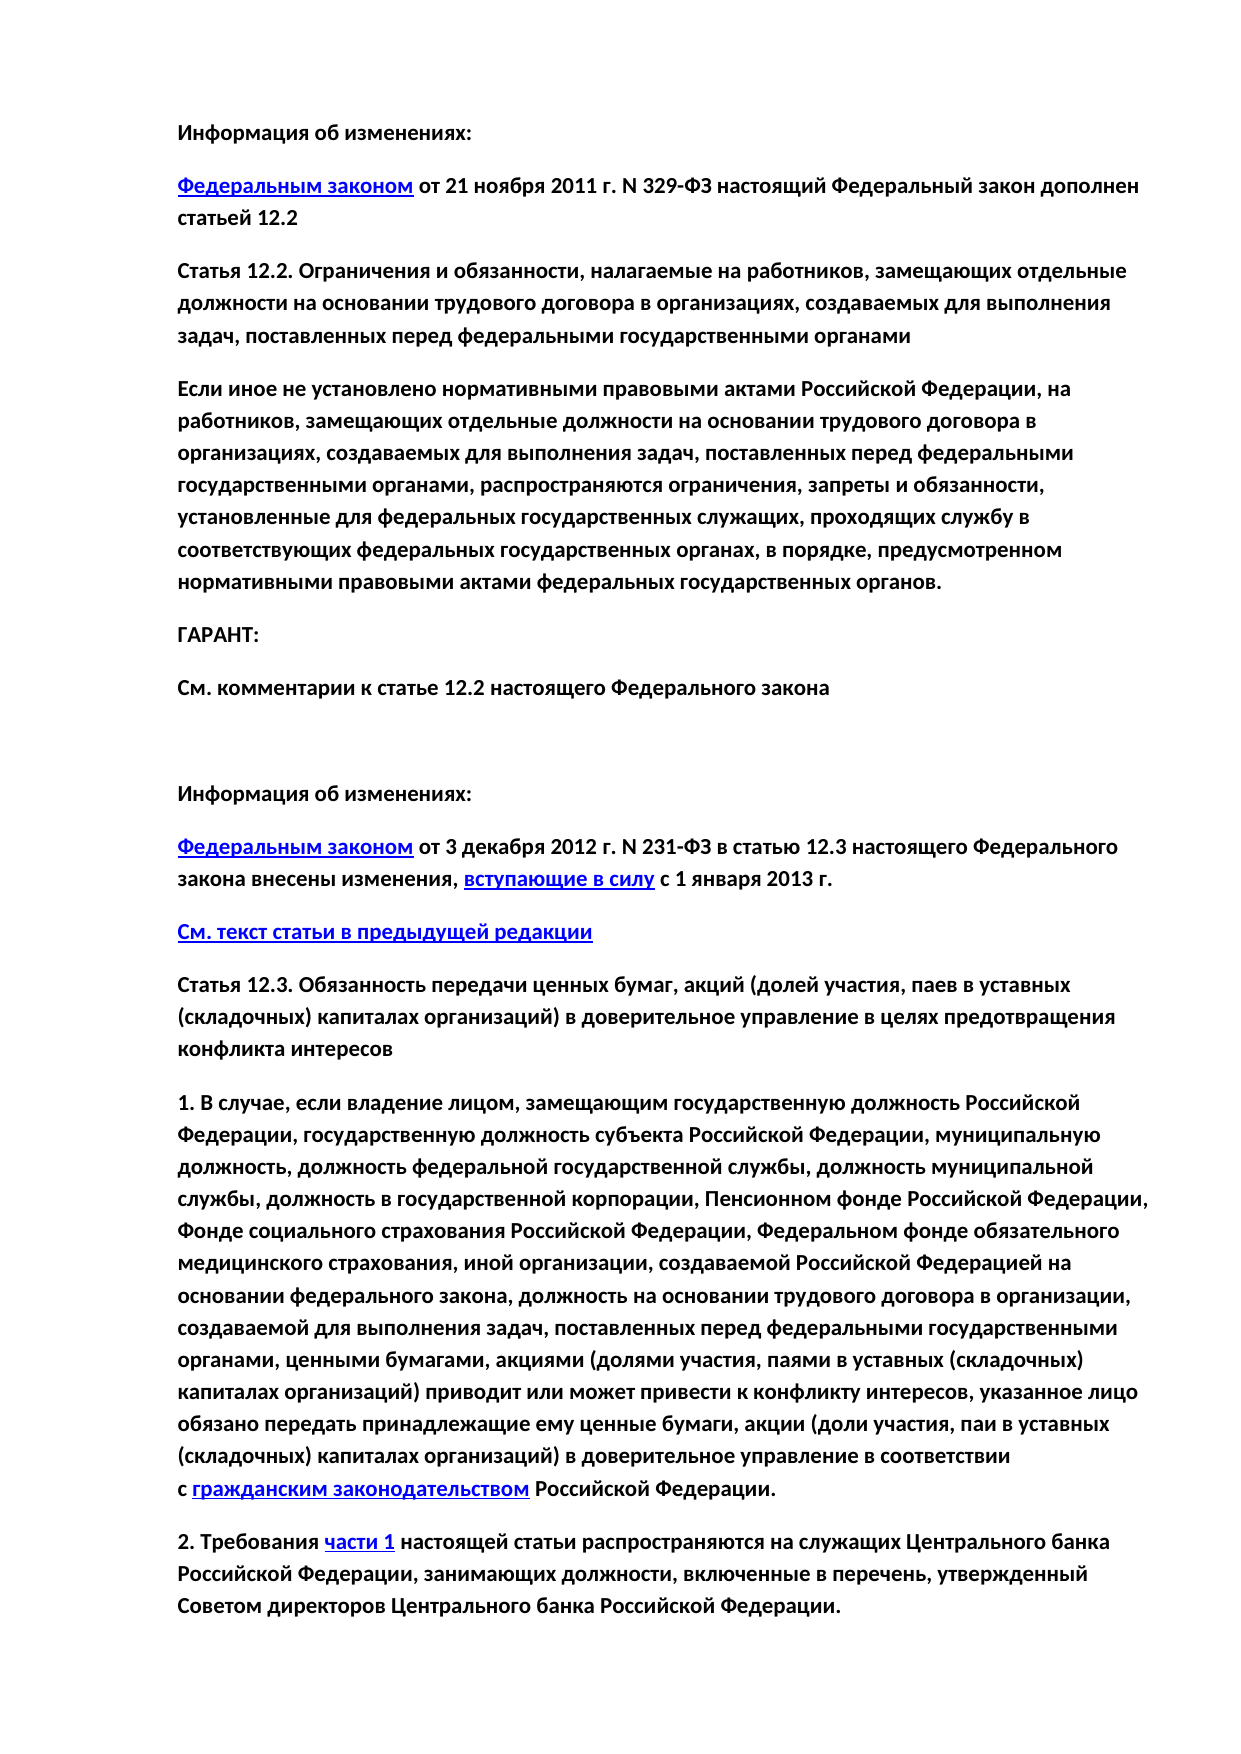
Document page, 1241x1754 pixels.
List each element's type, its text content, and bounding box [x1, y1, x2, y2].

text Информация об изменениях: [177, 779, 1152, 807]
text Информация об изменениях: [177, 118, 1152, 146]
text Федеральным законом от 3 декабря 2012 г. N 231-ФЗ в статью 12.3 настоящего Федерального закона внесены изменения, вступающие в силу с 1 января 2013 г. [177, 832, 1152, 892]
text Статья 12.2. Ограничения и обязанности, налагаемые на работников, замещающих отдельные должности на основании трудового договора в организациях, создаваемых для выполнения задач, поставленных перед федеральными государственными органами [177, 256, 1152, 349]
text 2. Требования части 1 настоящей статьи распространяются на служащих Центрального банка Российской Федерации, занимающих должности, включенные в перечень, утвержденный Советом директоров Центрального банка Российской Федерации. [177, 1527, 1152, 1619]
text Если иное не установлено нормативными правовыми актами Российской Федерации, на работников, замещающих отдельные должности на основании трудового договора в организациях, создаваемых для выполнения задач, поставленных перед федеральными государственными органами, распространяются ограничения, запреты и обязанности, установленные для федеральных государственных служащих, проходящих службу в соответствующих федеральных государственных органах, в порядке, предусмотренном нормативными правовыми актами федеральных государственных органов. [177, 374, 1152, 595]
text Федеральным законом от 21 ноября 2011 г. N 329-ФЗ настоящий Федеральный закон дополнен статьей 12.2 [177, 171, 1152, 231]
text ГАРАНТ: [177, 620, 1152, 648]
text Статья 12.3. Обязанность передачи ценных бумаг, акций (долей участия, паев в уставных (складочных) капиталах организаций) в доверительное управление в целях предотвращения конфликта интересов [177, 970, 1152, 1063]
text См. текст статьи в предыдущей редакции [177, 917, 1152, 945]
text 1. В случае, если владение лицом, замещающим государственную должность Российской Федерации, государственную должность субъекта Российской Федерации, муниципальную должность, должность федеральной государственной службы, должность муниципальной службы, должность в государственной корпорации, Пенсионном фонде Российской Федерации, Фонде социального страхования Российской Федерации, Федеральном фонде обязательного медицинского страхования, иной организации, создаваемой Российской Федерацией на основании федерального закона, должность на основании трудового договора в организации, создаваемой для выполнения задач, поставленных перед федеральными государственными органами, ценными бумагами, акциями (долями участия, паями в уставных (складочных) капиталах организаций) приводит или может привести к конфликту интересов, указанное лицо обязано передать принадлежащие ему ценные бумаги, акции (доли участия, паи в уставных (складочных) капиталах организаций) в доверительное управление в соответствии с гражданским законодательством Российской Федерации. [177, 1088, 1152, 1502]
text См. комментарии к статье 12.2 настоящего Федерального закона [177, 673, 1152, 701]
